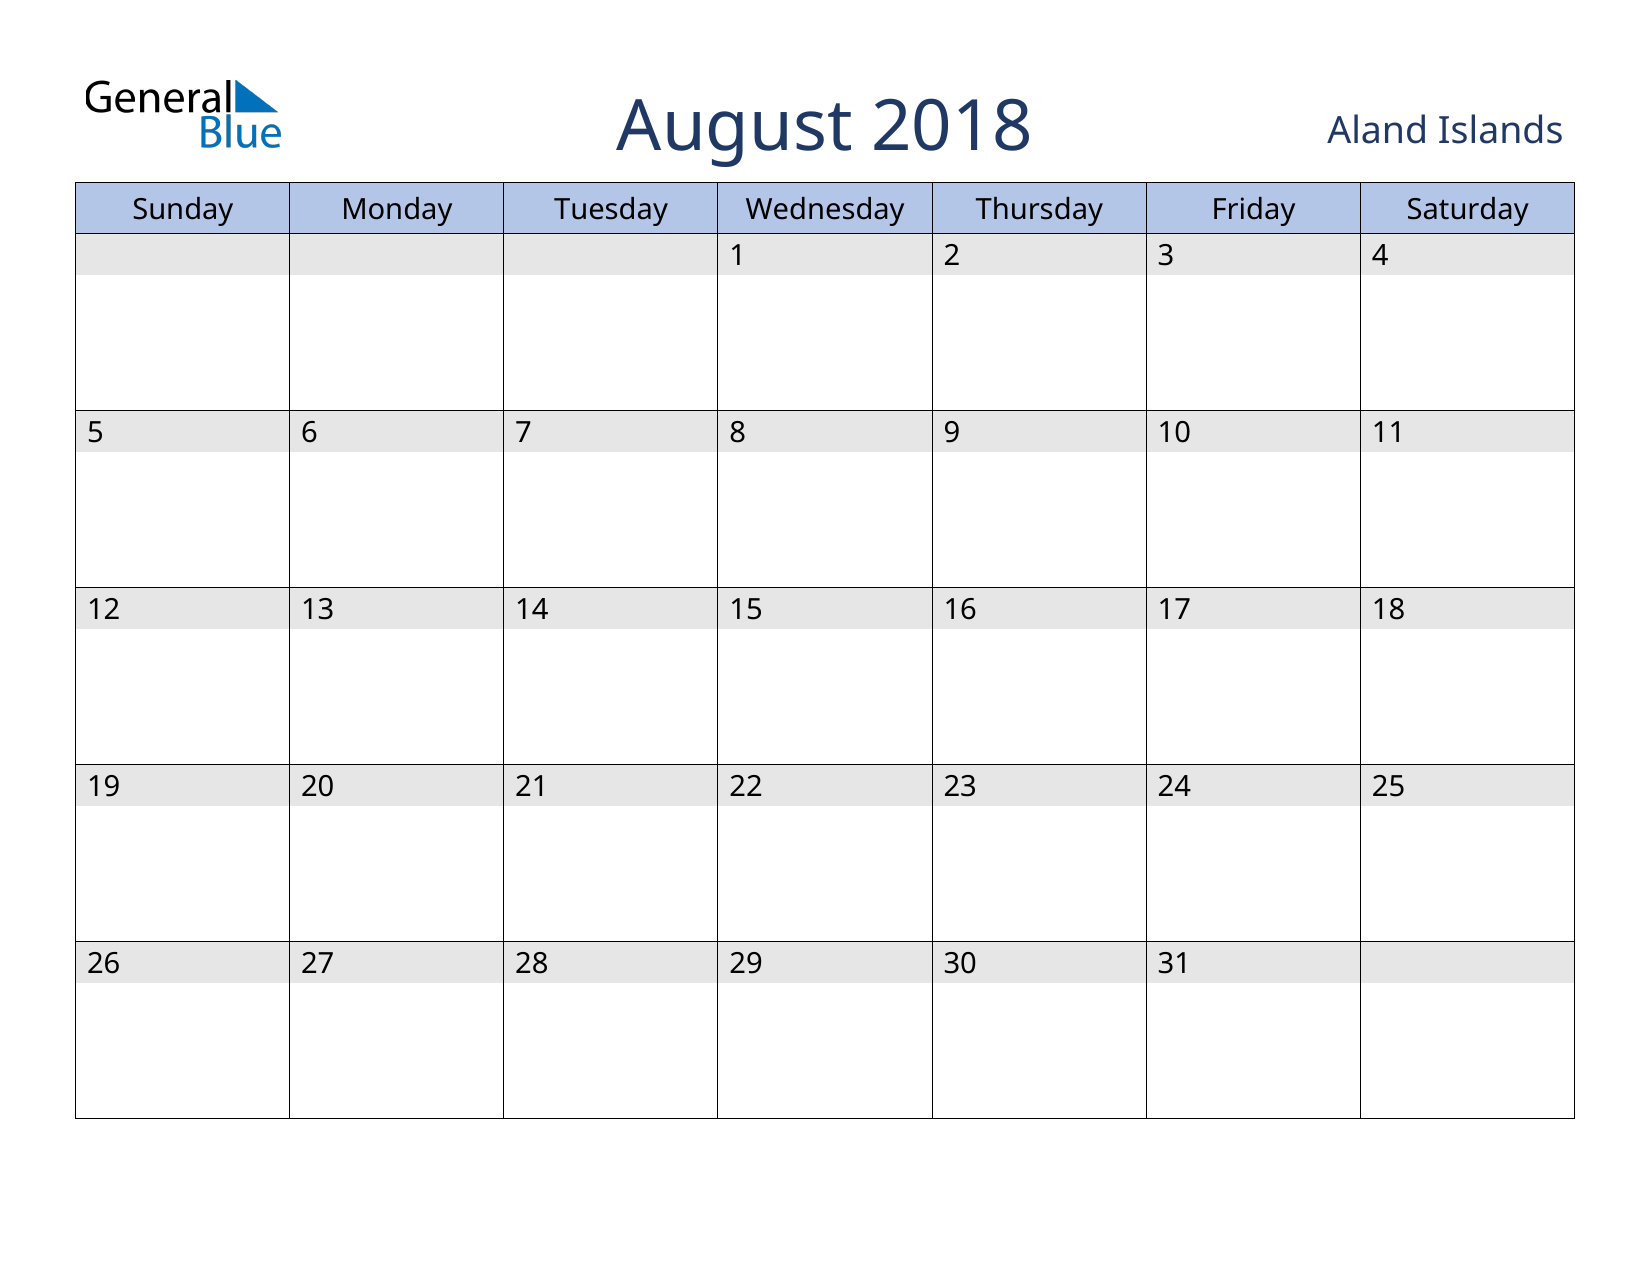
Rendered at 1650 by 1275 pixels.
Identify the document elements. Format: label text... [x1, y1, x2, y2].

table_cell [718, 806, 932, 941]
table_cell [1147, 806, 1360, 941]
table_cell 18 [1361, 588, 1574, 629]
table_cell 11 [1361, 411, 1574, 452]
table_cell 17 [1147, 588, 1360, 629]
table_cell 8 [718, 411, 932, 452]
table_cell [76, 983, 289, 1118]
table_cell 26 [76, 942, 289, 983]
table_cell [1361, 806, 1574, 941]
table_cell [290, 275, 503, 410]
table_cell 16 [933, 588, 1146, 629]
table_cell [1147, 629, 1360, 764]
table_cell 22 [718, 765, 932, 806]
table_cell [290, 806, 503, 941]
table_cell 9 [933, 411, 1146, 452]
table_cell Friday [1147, 183, 1360, 233]
table_cell 29 [718, 942, 932, 983]
table_cell [504, 629, 717, 764]
table_cell [718, 629, 932, 764]
table_cell [1147, 983, 1360, 1118]
table_cell [76, 806, 289, 941]
table_cell Saturday [1361, 183, 1574, 233]
table_cell Wednesday [718, 183, 932, 233]
table_cell [290, 234, 503, 275]
table_cell [290, 983, 503, 1118]
table_cell [933, 983, 1146, 1118]
table_cell 27 [290, 942, 503, 983]
table_cell 20 [290, 765, 503, 806]
table_cell 19 [76, 765, 289, 806]
table_cell 15 [718, 588, 932, 629]
table_cell [290, 629, 503, 764]
table_cell 23 [933, 765, 1146, 806]
table_cell [504, 452, 717, 587]
table_cell [504, 983, 717, 1118]
table_cell [718, 275, 932, 410]
table_cell [290, 452, 503, 587]
table_cell [1361, 629, 1574, 764]
table_cell [933, 806, 1146, 941]
table_cell Tuesday [504, 183, 717, 233]
table_cell 14 [504, 588, 717, 629]
table_cell [933, 629, 1146, 764]
table_cell 30 [933, 942, 1146, 983]
table_cell 21 [504, 765, 717, 806]
table_cell Monday [290, 183, 503, 233]
picture [86, 80, 281, 148]
table_cell [933, 452, 1146, 587]
table_cell 13 [290, 588, 503, 629]
table_cell [1147, 452, 1360, 587]
table_cell 5 [76, 411, 289, 452]
table_cell [1361, 942, 1574, 983]
table_cell [718, 983, 932, 1118]
table_cell [76, 234, 289, 275]
table_cell Thursday [933, 183, 1146, 233]
table_cell [1361, 275, 1574, 410]
table_cell 4 [1361, 234, 1574, 275]
table_header August 2018 [504, 75, 1146, 182]
table_cell [504, 234, 717, 275]
table_cell [933, 275, 1146, 410]
table_cell 24 [1147, 765, 1360, 806]
table_cell 31 [1147, 942, 1360, 983]
table_header [76, 75, 503, 182]
table_cell 6 [290, 411, 503, 452]
table_cell [504, 806, 717, 941]
table_cell [1147, 275, 1360, 410]
table_cell 1 [718, 234, 932, 275]
table_cell [1361, 983, 1574, 1118]
table_cell [1361, 452, 1574, 587]
table_cell 3 [1147, 234, 1360, 275]
table_cell [504, 275, 717, 410]
table_header Aland Islands [1146, 75, 1574, 182]
table_cell 2 [933, 234, 1146, 275]
table_cell [718, 452, 932, 587]
table_cell 10 [1147, 411, 1360, 452]
table_cell [76, 452, 289, 587]
table_cell 7 [504, 411, 717, 452]
table_cell [76, 629, 289, 764]
table_cell [76, 275, 289, 410]
table_cell 12 [76, 588, 289, 629]
table_cell Sunday [76, 183, 289, 233]
table_cell 25 [1361, 765, 1574, 806]
table_cell 28 [504, 942, 717, 983]
